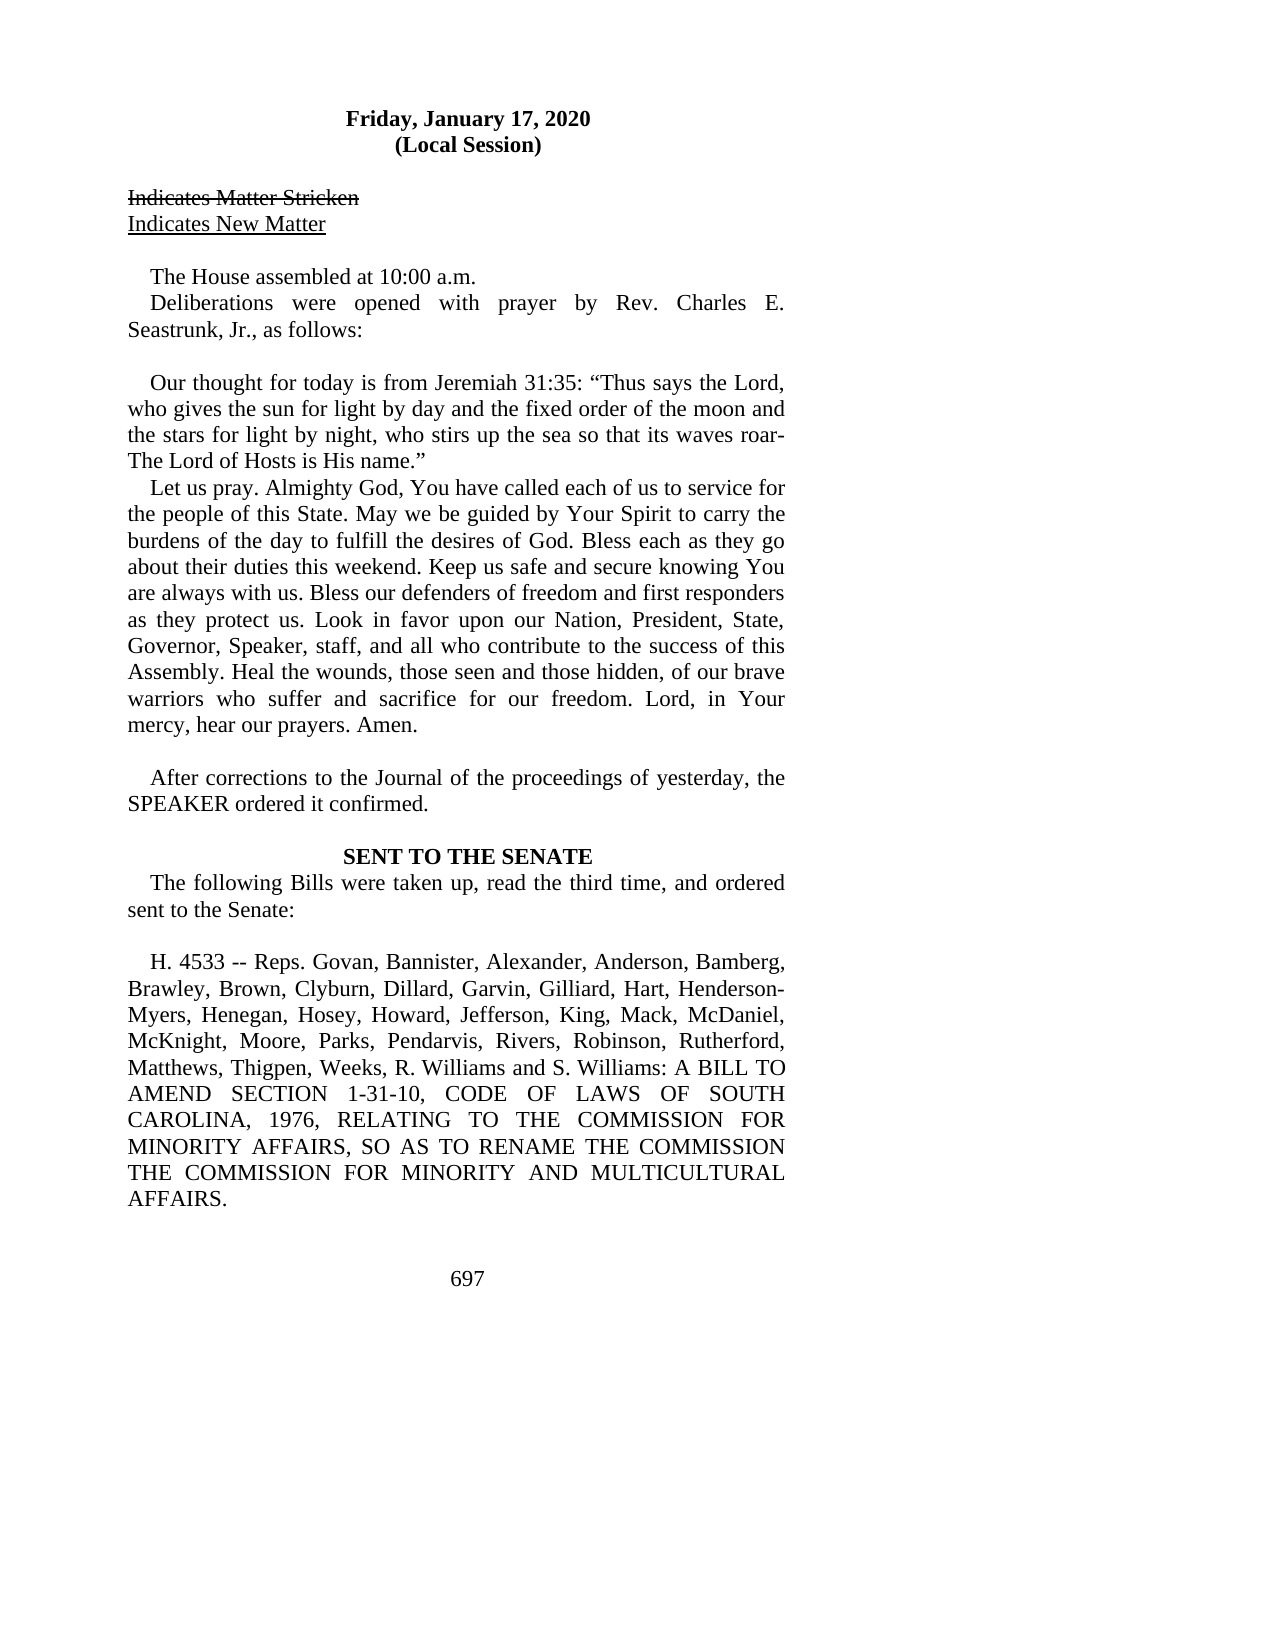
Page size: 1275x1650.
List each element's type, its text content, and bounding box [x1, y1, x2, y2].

text The House assembled at 10:00 a.m. [127, 263, 786, 289]
text Let us pray. Almighty God, You have called each of us to service for the people of this State. May we be guided by Your Spirit to carry the burdens of the day to fulfill the desires of God. Bless each as they go about their duties this weekend. Keep us safe and secure knowing You are always with us. Bless our defenders of freedom and first responders as they protect us. Look in favor upon our Nation, President, State, Governor, Speaker, staff, and all who contribute to the success of this Assembly. Heal the wounds, those seen and those hidden, of our brave warriors who suffer and sacrifice for our freedom. Lord, in Your mercy, hear our prayers. Amen. [127, 474, 786, 737]
text The following Bills were taken up, read the third time, and ordered sent to the Senate: [127, 869, 786, 922]
text Indicates New Matter [127, 210, 786, 237]
text Indicates Matter Stricken [127, 184, 786, 210]
text H. 4533 -- Reps. Govan, Bannister, Alexander, Anderson, Bamberg, Brawley, Brown, Clyburn, Dillard, Garvin, Gilliard, Hart, Henderson-Myers, Henegan, Hosey, Howard, Jefferson, King, Mack, McDaniel, McKnight, Moore, Parks, Pendarvis, Rivers, Robinson, Rutherford, Matthews, Thigpen, Weeks, R. Williams and S. Williams: A BILL TO AMEND SECTION 1-31-10, CODE OF LAWS OF SOUTH CAROLINA, 1976, RELATING TO THE COMMISSION FOR MINORITY AFFAIRS, SO AS TO RENAME THE COMMISSION THE COMMISSION FOR MINORITY AND MULTICULTURAL AFFAIRS. [127, 948, 786, 1212]
text After corrections to the Journal of the proceedings of yesterday, the SPEAKER ordered it confirmed. [127, 764, 786, 817]
text Our thought for today is from Jeremiah 31:35: “Thus says the Lord, who gives the sun for light by day and the fixed order of the moon and the stars for light by night, who stirs up the sea so that its waves roar-The Lord of Hosts is His name.” [127, 368, 786, 474]
text Deliberations were opened with prayer by Rev. Charles E. Seastrunk, Jr., as follows: [127, 289, 786, 342]
text SENT TO THE SENATE [127, 843, 786, 869]
